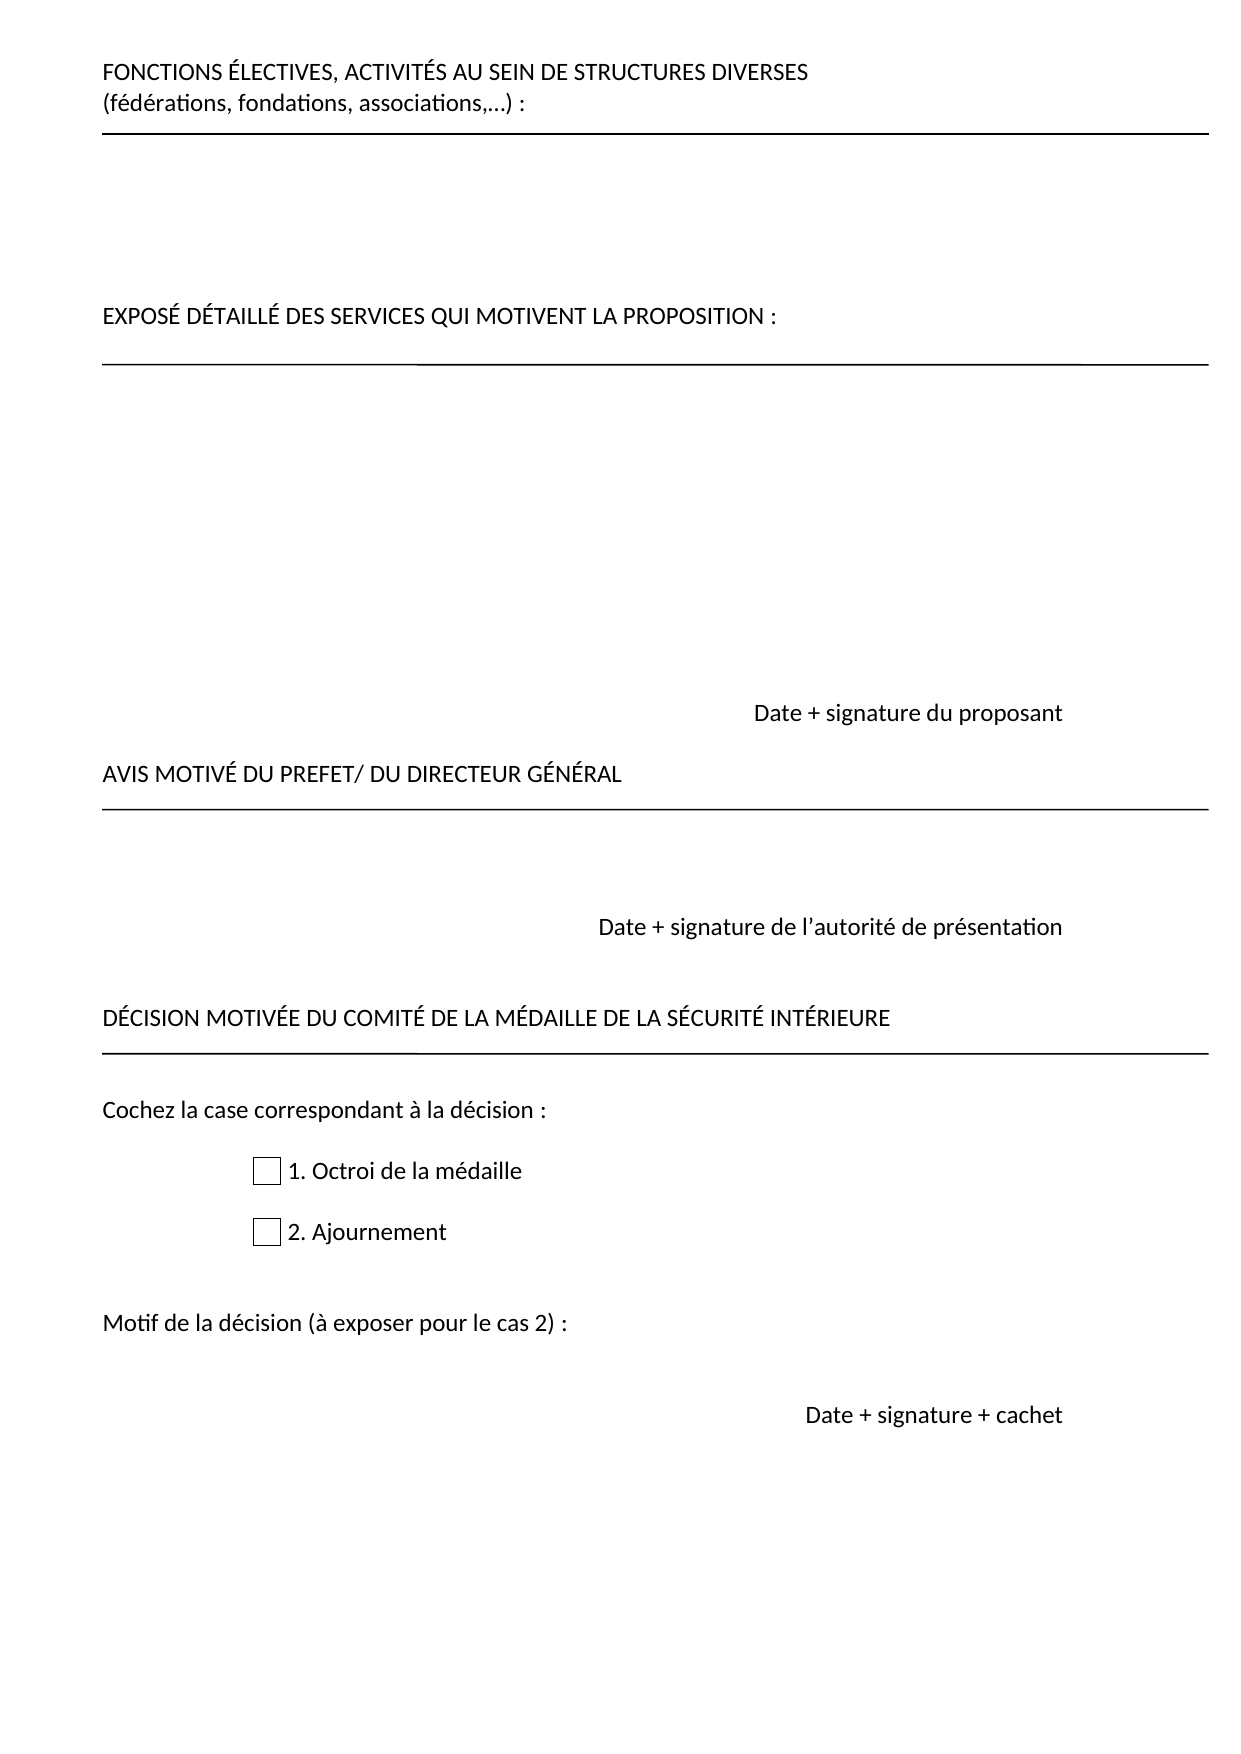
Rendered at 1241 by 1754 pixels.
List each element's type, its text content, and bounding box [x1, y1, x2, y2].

text FONCTIONS ÉLECTIVES, ACTIVITÉS AU SEIN DE STRUCTURES DIVERSES [102, 56, 1063, 87]
text DÉCISION MOTIVÉE DU COMITÉ DE LA MÉDAILLE DE LA SÉCURITÉ INTÉRIEURE [102, 1002, 1063, 1033]
text Date + signature de l’autorité de présentation [177, 911, 1063, 941]
text Motif de la décision (à exposer pour le cas 2) : [102, 1308, 1063, 1338]
text Cochez la case correspondant à la décision : [102, 1094, 1063, 1124]
text 1. Octroi de la médaille [252, 1155, 1063, 1186]
text Date + signature + cachet [102, 1399, 1063, 1430]
text EXPOSÉ DÉTAILLÉ DES SERVICES QUI MOTIVENT LA PROPOSITION : [102, 300, 1063, 331]
text Date + signature du proposant [177, 697, 1063, 728]
text 2. Ajournement [252, 1216, 1063, 1247]
text (fédérations, fondations, associations,…) : [102, 87, 1063, 117]
text AVIS MOTIVÉ DU PREFET/ DU DIRECTEUR GÉNÉRAL [102, 758, 1063, 789]
